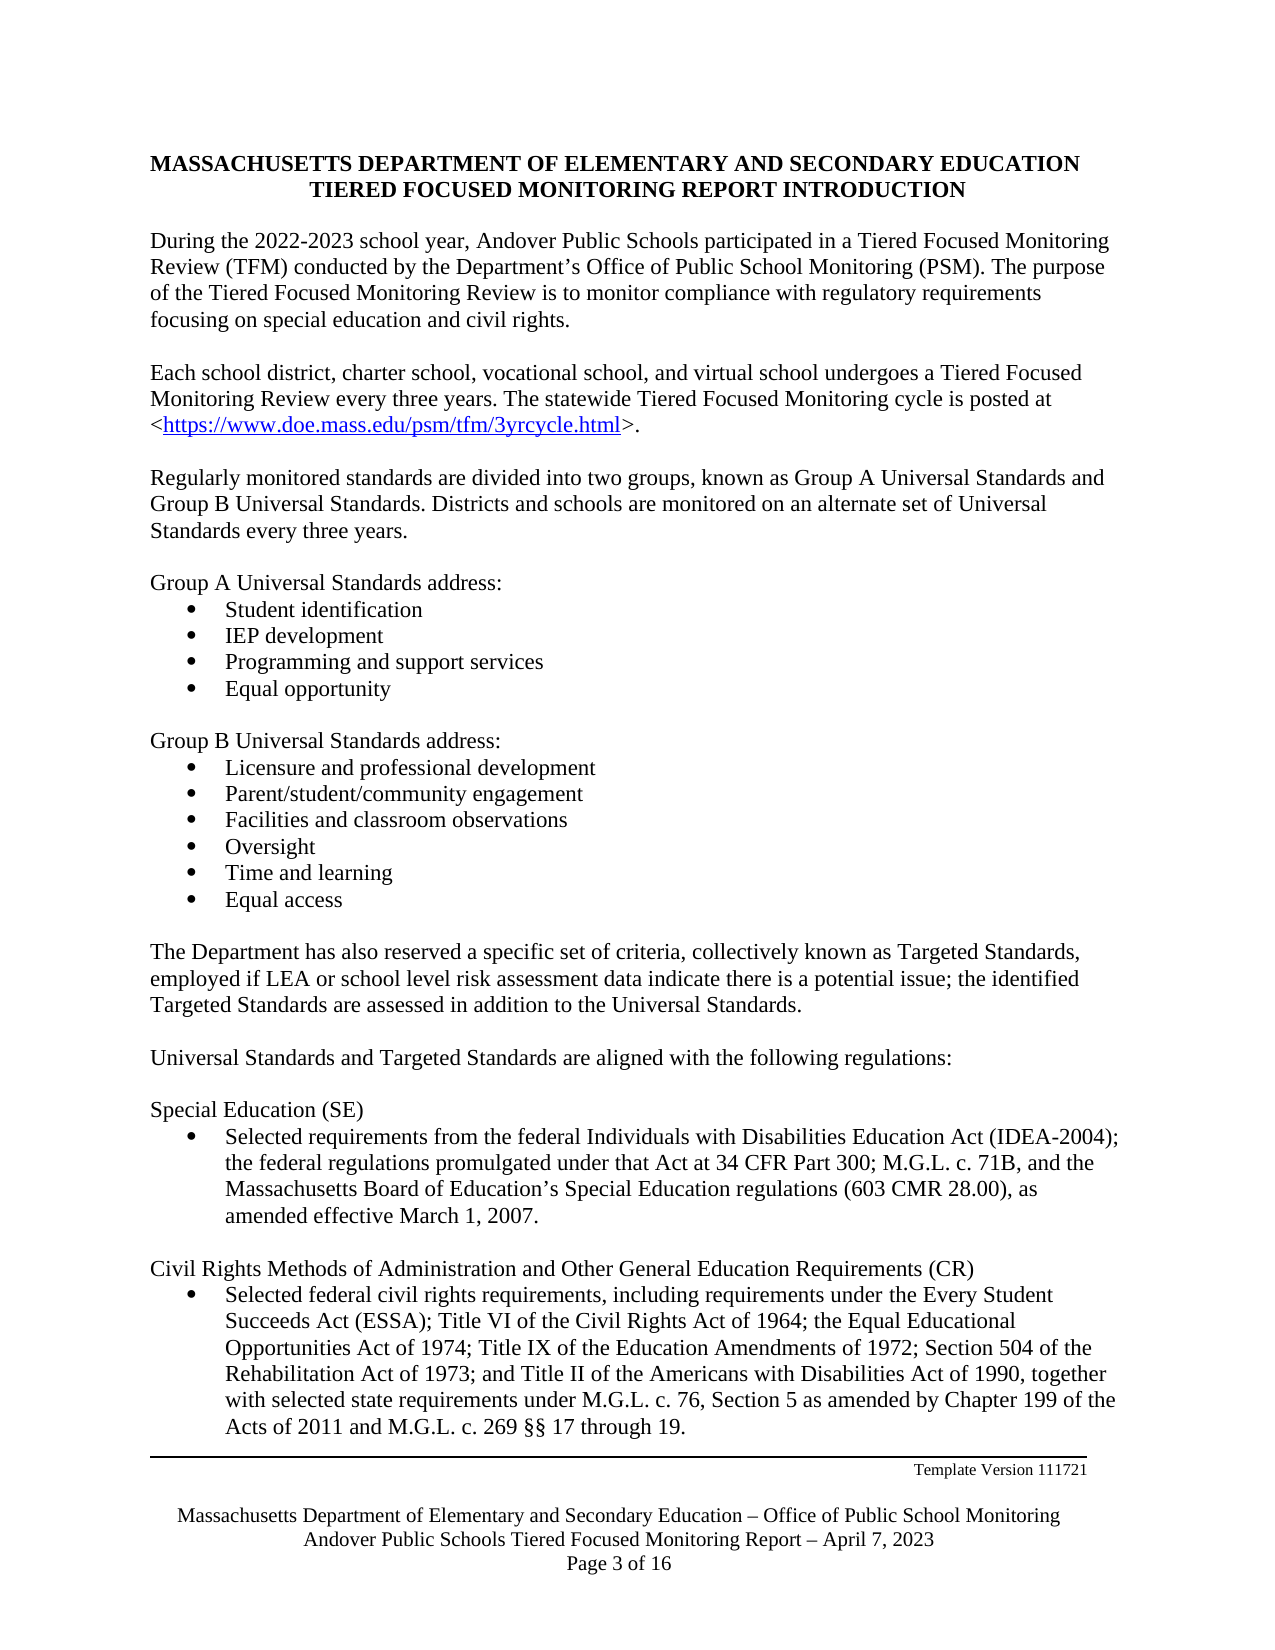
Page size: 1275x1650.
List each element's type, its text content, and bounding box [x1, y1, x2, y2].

text The Department has also reserved a specific set of criteria, collectively known as Targeted Standards, employed if LEA or school level risk assessment data indicate there is a potential issue; the identified Targeted Standards are assessed in addition to the Universal Standards. [150, 938, 1125, 1017]
list Licensure and professional development [187, 754, 1125, 780]
list Oversight [187, 833, 1125, 859]
text Special Education (SE) [150, 1096, 1125, 1123]
list Time and learning [187, 859, 1125, 886]
text Group A Universal Standards address: [150, 569, 1125, 596]
list Parent/student/community engagement [187, 780, 1125, 807]
list Selected federal civil rights requirements, including requirements under the Every Student Succeeds Act (ESSA); Title VI of the Civil Rights Act of 1964; the Equal Educational Opportunities Act of 1974; Title IX of the Education Amendments of 1972; Section 504 of the Rehabilitation Act of 1973; and Title II of the Americans with Disabilities Act of 1990, together with selected state requirements under M.G.L. c. 76, Section 5 as amended by Chapter 199 of the Acts of 2011 and M.G.L. c. 269 §§ 17 through 19. [187, 1281, 1125, 1439]
list Programming and support services [187, 648, 1125, 675]
text Universal Standards and Targeted Standards are aligned with the following regulations: [150, 1044, 1125, 1070]
list Facilities and classroom observations [187, 807, 1125, 833]
text Regularly monitored standards are divided into two groups, known as Group A Universal Standards and Group B Universal Standards. Districts and schools are monitored on an alternate set of Universal Standards every three years. [150, 464, 1125, 543]
subtitle TIERED FOCUSED MONITORING REPORT INTRODUCTION [150, 176, 1125, 203]
list Student identification [187, 596, 1125, 622]
list Selected requirements from the federal Individuals with Disabilities Education Act (IDEA-2004); the federal regulations promulgated under that Act at 34 CFR Part 300; M.G.L. c. 71B, and the Massachusetts Board of Education’s Special Education regulations (603 CMR 28.00), as amended effective March 1, 2007. [187, 1123, 1125, 1228]
text Each school district, charter school, vocational school, and virtual school undergoes a Tiered Focused Monitoring Review every three years. The statewide Tiered Focused Monitoring cycle is posted at <https://www.doe.mass.edu/psm/tfm/3yrcycle.html>. [150, 358, 1125, 438]
text Group B Universal Standards address: [150, 727, 1125, 754]
list Equal opportunity [187, 675, 1125, 701]
list IEP development [187, 622, 1125, 648]
text During the 2022-2023 school year, Andover Public Schools participated in a Tiered Focused Monitoring Review (TFM) conducted by the Department’s Office of Public School Monitoring (PSM). The purpose of the Tiered Focused Monitoring Review is to monitor compliance with regulatory requirements focusing on special education and civil rights. [150, 227, 1125, 332]
text Civil Rights Methods of Administration and Other General Education Requirements (CR) [150, 1254, 1125, 1281]
text MASSACHUSETTS DEPARTMENT OF ELEMENTARY AND SECONDARY EDUCATION [150, 150, 1125, 176]
list Equal access [187, 886, 1125, 912]
